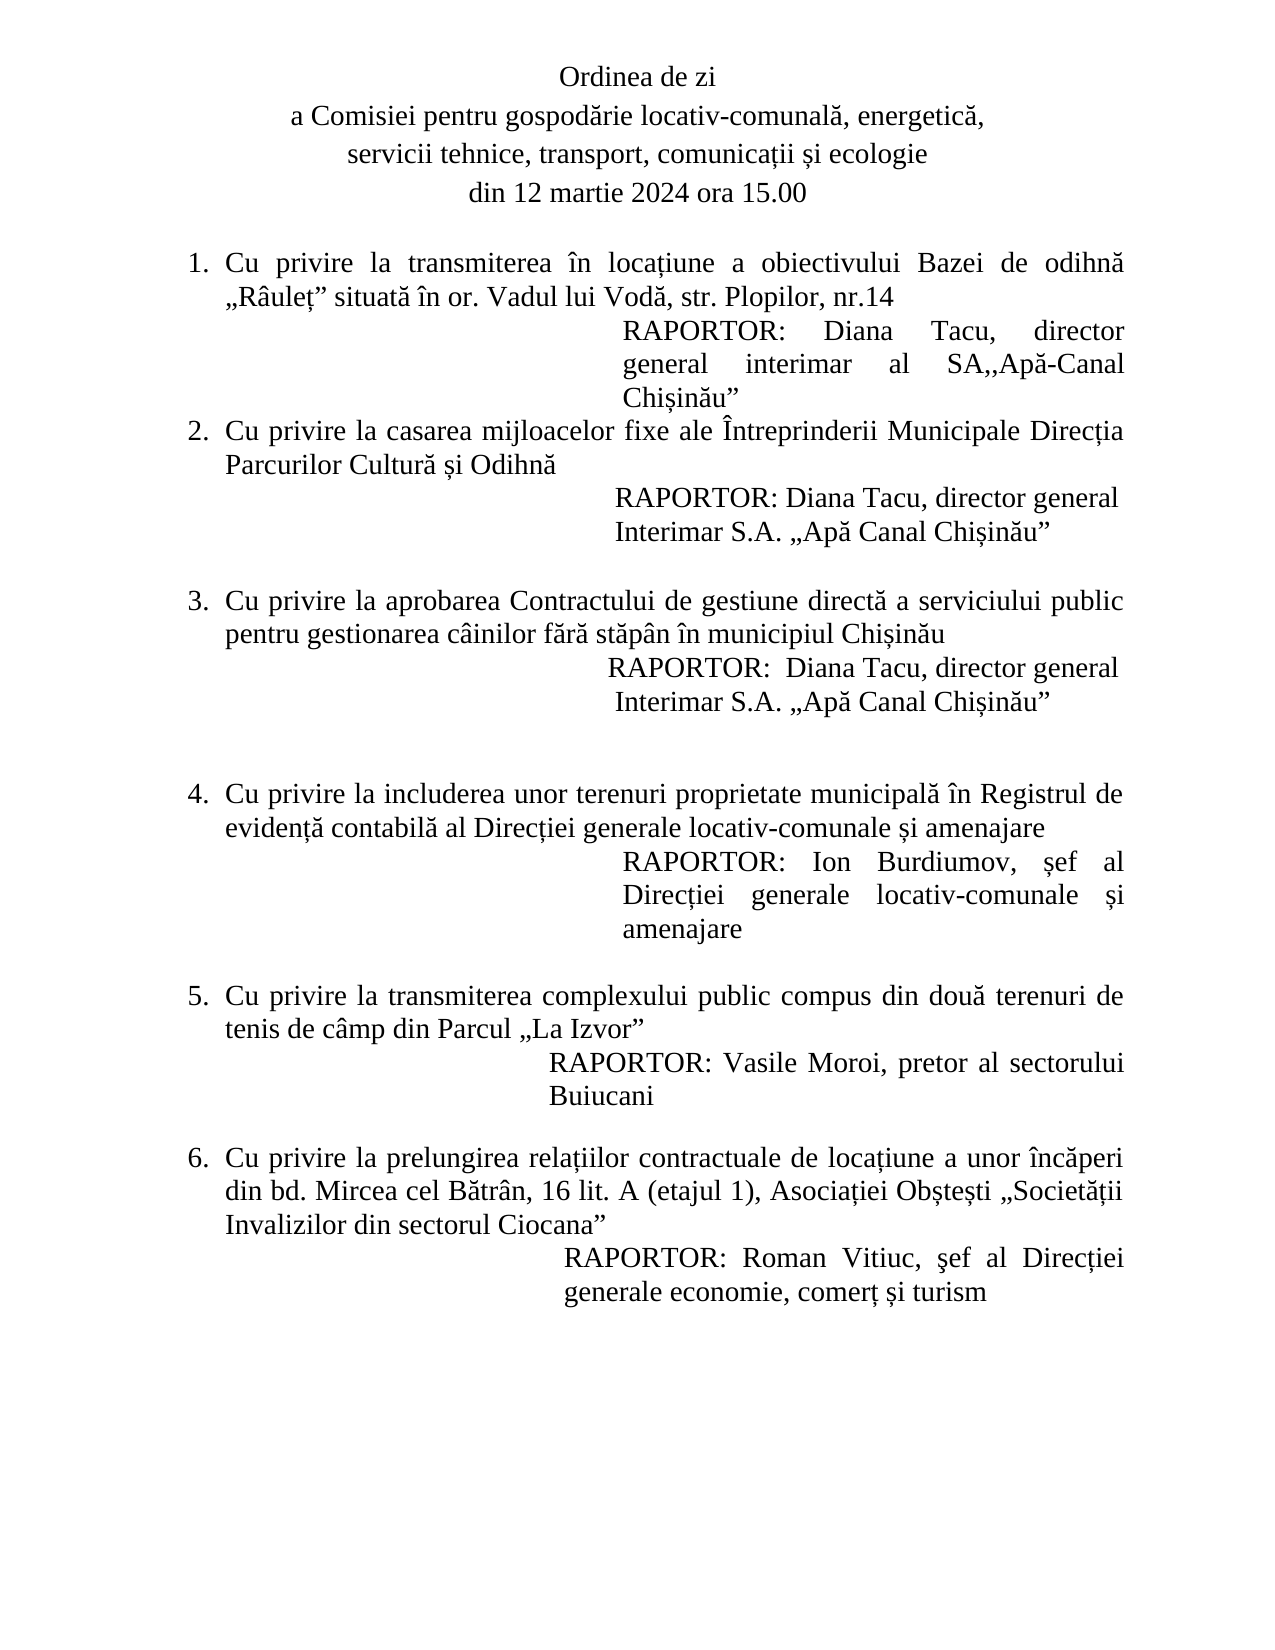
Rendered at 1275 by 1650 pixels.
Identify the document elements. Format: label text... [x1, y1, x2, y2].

list Cu privire la aprobarea Contractului de gestiune directă a serviciului public pentru gestionarea câinilor fără stăpân în municipiul Chișinău [187, 583, 1125, 650]
list Cu privire la casarea mijloacelor fixe ale Întreprinderii Municipale Direcția Parcurilor Cultură și Odihnă [187, 413, 1125, 480]
text servicii tehnice, transport, comunicații și ecologie [150, 136, 1125, 170]
text RAPORTOR: Diana Tacu, director general interimar al SA,,Apă-Canal Chișinău” [622, 313, 1125, 413]
text a Comisiei pentru gospodărie locativ-comunală, energetică, [150, 98, 1125, 131]
list Cu privire la transmiterea complexului public compus din două terenuri de tenis de câmp din Parcul „La Izvor” [187, 978, 1125, 1045]
list Cu privire la includerea unor terenuri proprietate municipală în Registrul de evidență contabilă al Direcției generale locativ-comunale și amenajare [187, 777, 1125, 844]
text Interimar S.A. „Apă Canal Chișinău” [563, 514, 1125, 547]
text RAPORTOR: Diana Tacu, director general [563, 480, 1125, 514]
text Interimar S.A. „Apă Canal Chișinău” [563, 684, 1125, 717]
text din 12 martie 2024 ora 15.00 [150, 175, 1125, 208]
text RAPORTOR: Ion Burdiumov, șef al Direcției generale locativ-comunale și amenajare [622, 844, 1125, 944]
text RAPORTOR: Vasile Moroi, pretor al sectorului Buiucani [549, 1045, 1125, 1112]
text RAPORTOR: Diana Tacu, director general [563, 650, 1125, 684]
text RAPORTOR: Roman Vitiuc, şef al Direcției generale economie, comerț și turism [563, 1241, 1125, 1308]
text Ordinea de zi [150, 59, 1125, 93]
list Cu privire la transmiterea în locațiune a obiectivului Bazei de odihnă „Râuleț” situată în or. Vadul lui Vodă, str. Plopilor, nr.14 [187, 246, 1125, 313]
list Cu privire la prelungirea relațiilor contractuale de locațiune a unor încăperi din bd. Mircea cel Bătrân, 16 lit. A (etajul 1), Asociației Obștești „Societății Invalizilor din sectorul Ciocana” [187, 1140, 1125, 1241]
